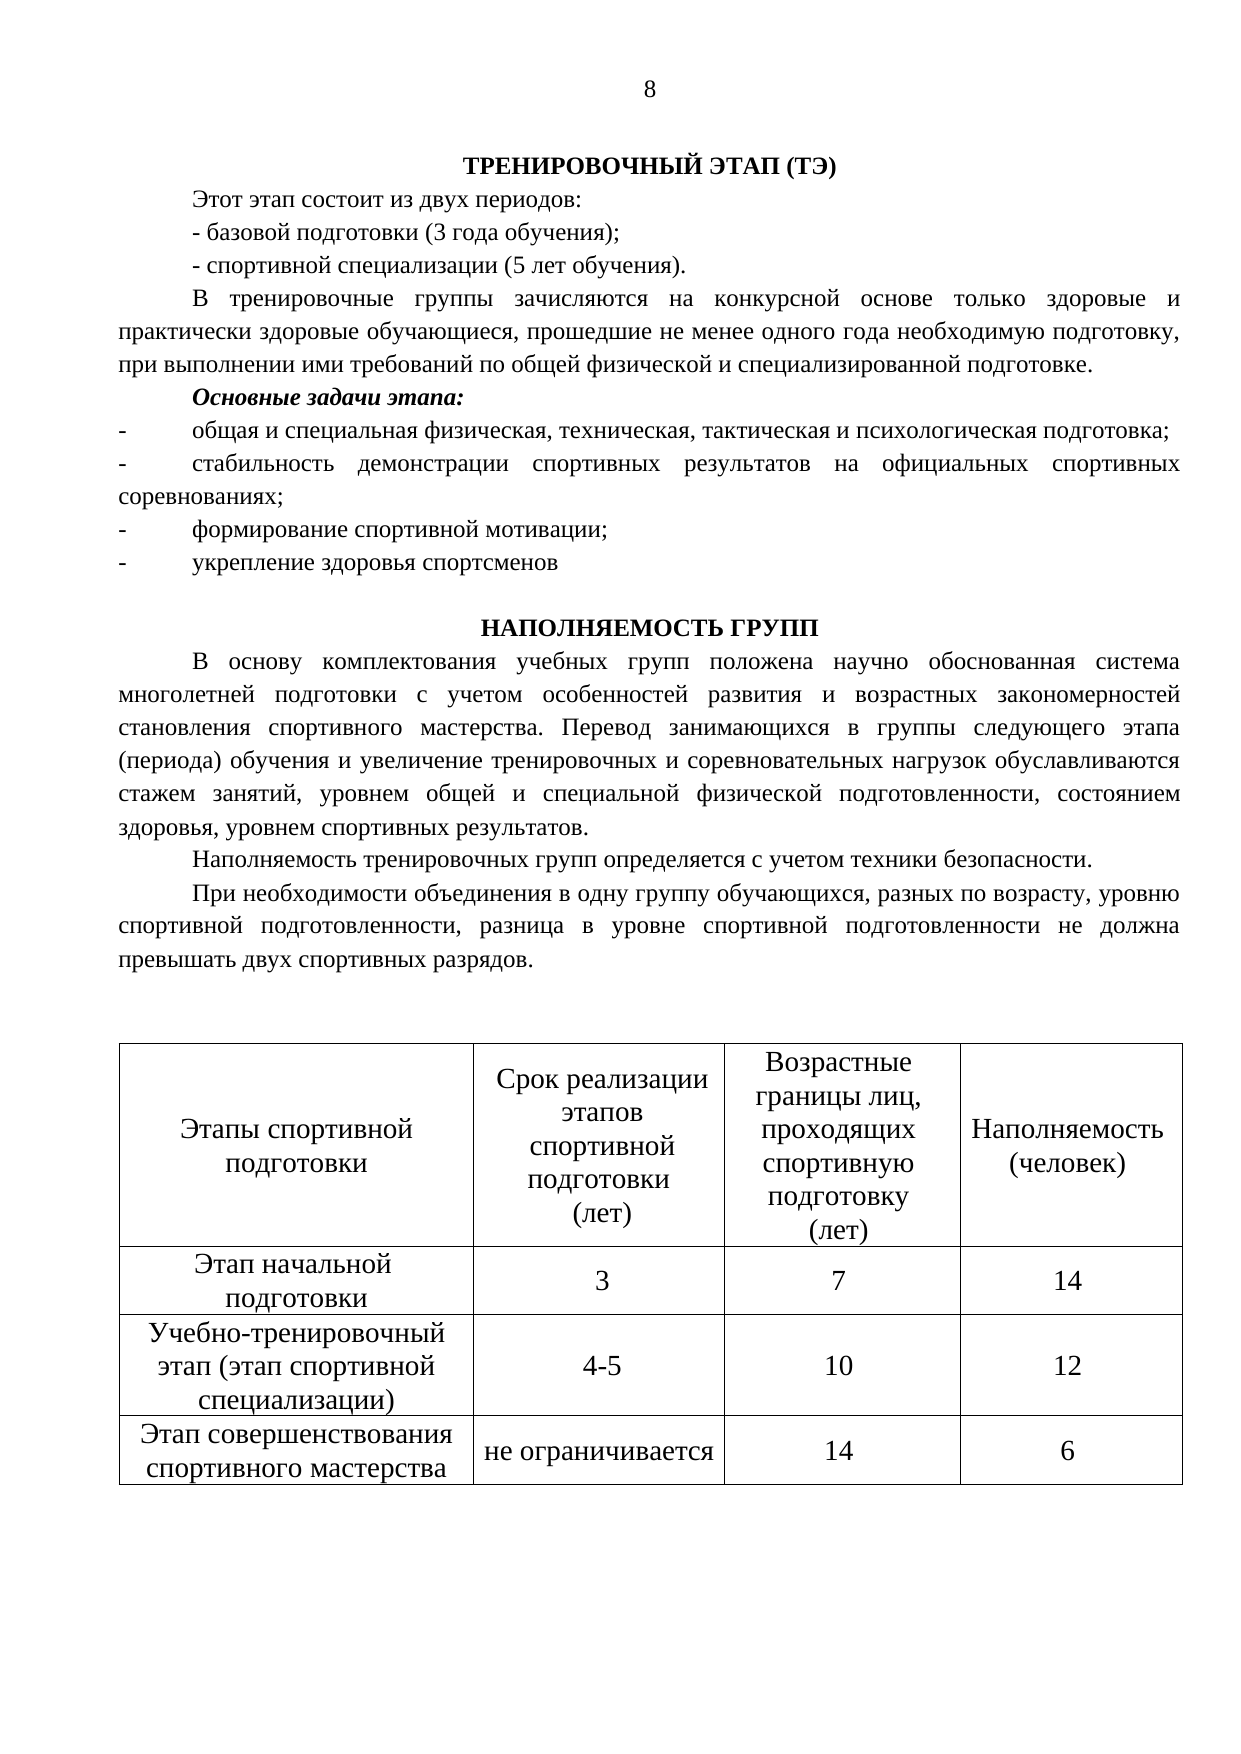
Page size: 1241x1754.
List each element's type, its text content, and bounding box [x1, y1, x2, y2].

table_cell 10 [725, 1315, 960, 1415]
table_header Наполняемость (человек) [961, 1044, 1182, 1246]
table_cell 14 [961, 1247, 1182, 1314]
table_header Этапы спортивной подготовки [120, 1044, 473, 1246]
text Этот этап состоит из двух периодов: [118, 184, 1181, 213]
text НАПОЛНЯЕМОСТЬ ГРУПП [118, 613, 1181, 642]
text - общая и специальная физическая, техническая, тактическая и психологическая подготовка; [118, 415, 1181, 444]
text Основные задачи этапа: [118, 382, 1181, 411]
table_cell Этап совершенствования спортивного мастерства [120, 1416, 473, 1483]
text Наполняемость тренировочных групп определяется с учетом техники безопасности. [118, 844, 1181, 873]
text - базовой подготовки (3 года обучения); [118, 217, 1181, 246]
text В тренировочные группы зачисляются на конкурсной основе только здоровые и практически здоровые обучающиеся, прошедшие не менее одного года необходимую подготовку, при выполнении ими требований по общей физической и специализированной подготовке. [118, 283, 1181, 378]
text - формирование спортивной мотивации; [118, 514, 1181, 543]
table_cell 7 [725, 1247, 960, 1314]
table_cell 6 [961, 1416, 1182, 1483]
table_header Возрастные границы лиц, проходящих спортивную подготовку (лет) [725, 1044, 960, 1246]
text - укрепление здоровья спортсменов [118, 547, 1181, 576]
text ТРЕНИРОВОЧНЫЙ ЭТАП (ТЭ) [118, 151, 1181, 180]
text - стабильность демонстрации спортивных результатов на официальных спортивных соревнованиях; [118, 448, 1181, 510]
text - спортивной специализации (5 лет обучения). [118, 250, 1181, 279]
text В основу комплектования учебных групп положена научно обоснованная система многолетней подготовки с учетом особенностей развития и возрастных закономерностей становления спортивного мастерства. Перевод занимающихся в группы следующего этапа (периода) обучения и увеличение тренировочных и соревновательных нагрузок обуславливаются стажем занятий, уровнем общей и специальной физической подготовленности, состоянием здоровья, уровнем спортивных результатов. [118, 646, 1181, 840]
table_cell не ограничивается [474, 1416, 724, 1483]
table_cell 4-5 [474, 1315, 724, 1415]
text При необходимости объединения в одну группу обучающихся, разных по возрасту, уровню спортивной подготовленности, разница в уровне спортивной подготовленности не должна превышать двух спортивных разрядов. [118, 878, 1181, 972]
table_cell 14 [725, 1416, 960, 1483]
table_cell 3 [474, 1247, 724, 1314]
table_cell Этап начальной подготовки [120, 1247, 473, 1314]
table_cell Учебно-тренировочный этап (этап спортивной специализации) [120, 1315, 473, 1415]
table_cell 12 [961, 1315, 1182, 1415]
table_header Срок реализации этапов спортивной подготовки (лет) [474, 1044, 724, 1246]
